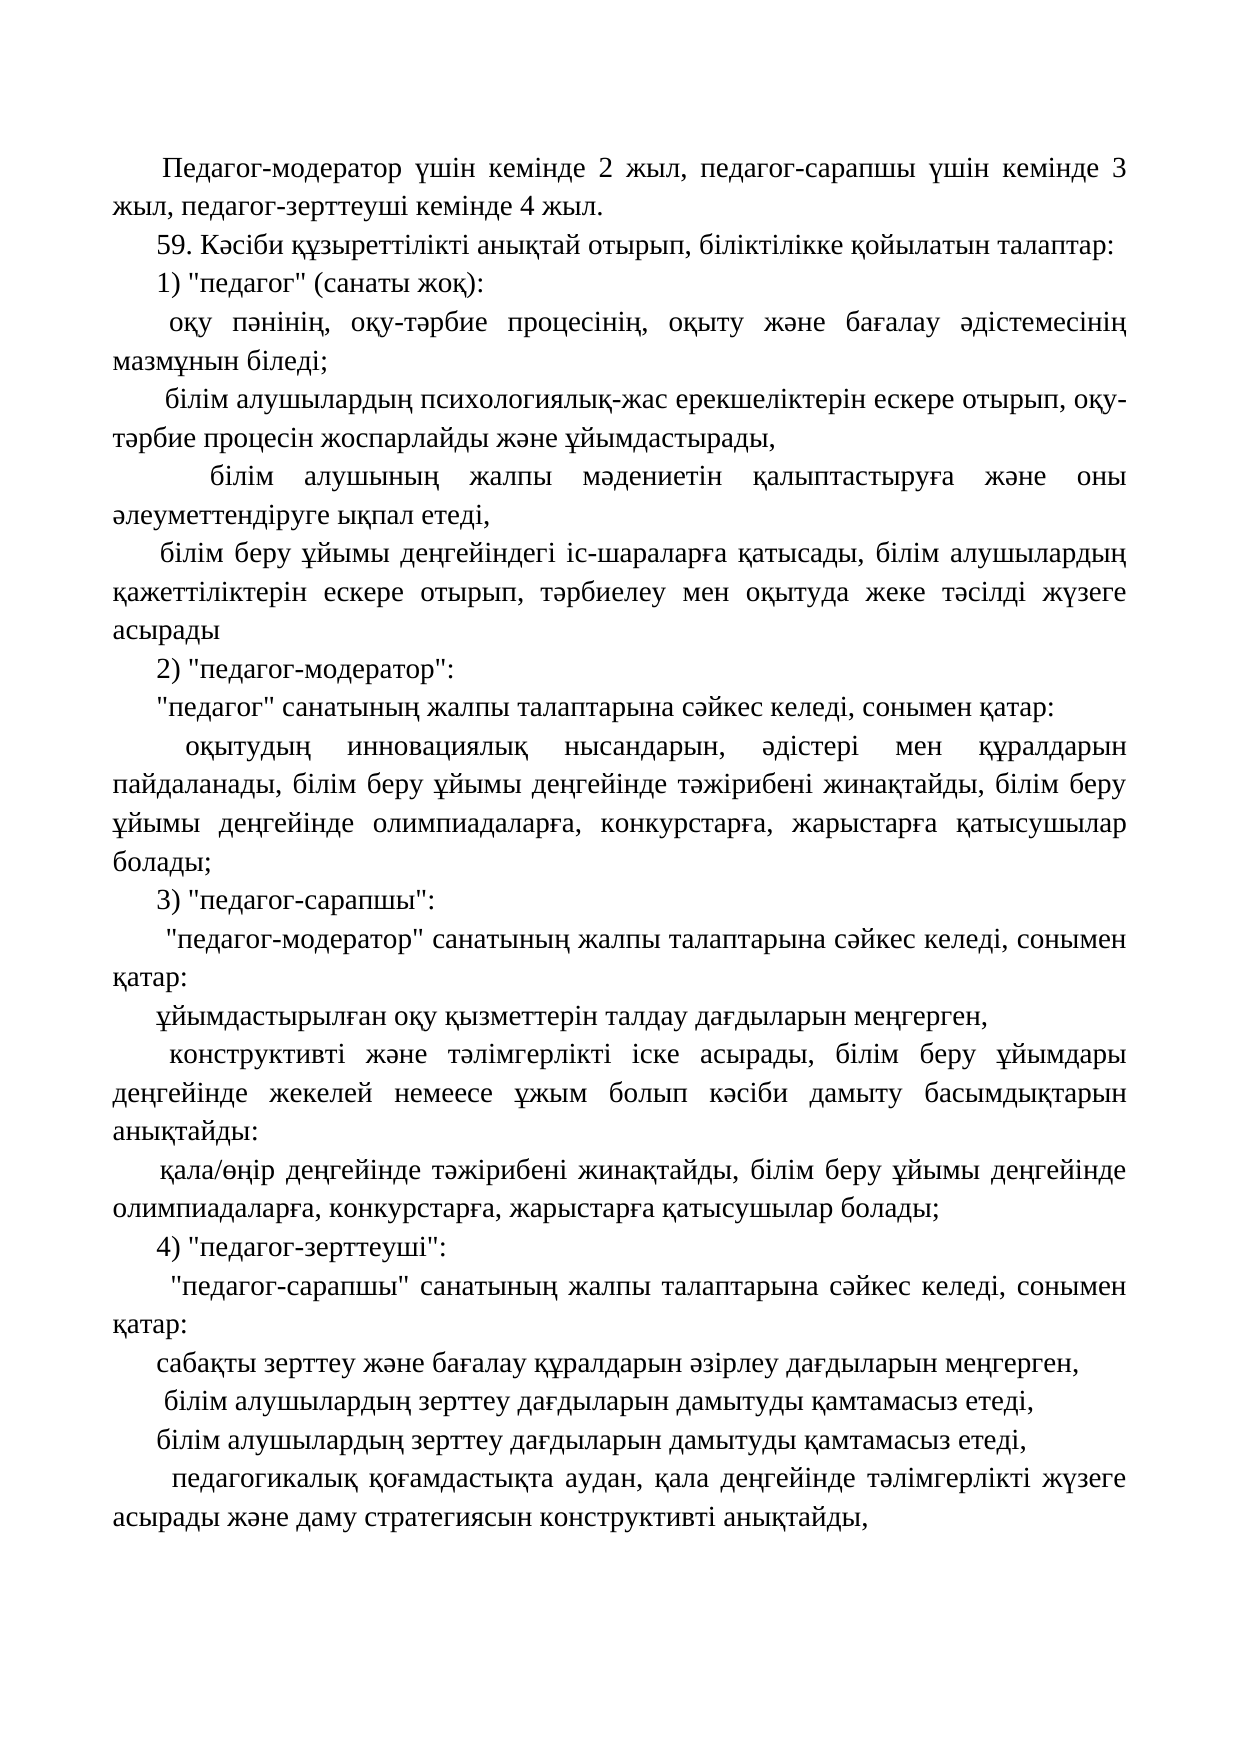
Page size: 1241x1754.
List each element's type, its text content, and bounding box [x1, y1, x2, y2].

text қала/өңір деңгейінде тәжірибені жинақтайды, білім беру ұйымы деңгейінде олимпиадаларға, конкурстарға, жарыстарға қатысушылар болады; [112, 1152, 1128, 1224]
text оқу пәнінің, оқу-тәрбие процесінің, оқыту және бағалау әдістемесінің мазмұнын біледі; [112, 304, 1128, 376]
text педагогикалық қоғамдастықта аудан, қала деңгейінде тәлімгерлікті жүзеге асырады және даму стратегиясын конструктивті анықтайды, [112, 1460, 1128, 1532]
text білім алушылардың зерттеу дағдыларын дамытуды қамтамасыз етеді, [112, 1383, 1128, 1417]
text ұйымдастырылған оқу қызметтерін талдау дағдыларын меңгерген, [112, 998, 1128, 1031]
text "педагог-сарапшы" санатының жалпы талаптарына сәйкес келеді, сонымен қатар: [112, 1268, 1128, 1340]
text "педагог-модератор" санатының жалпы талаптарына сәйкес келеді, сонымен қатар: [112, 921, 1128, 993]
text 4) "педагог-зерттеуші": [112, 1229, 1128, 1263]
text конструктивті және тәлімгерлікті іске асырады, білім беру ұйымдары деңгейінде жекелей немеесе ұжым болып кәсіби дамыту басымдықтарын анықтайды: [112, 1036, 1128, 1147]
text оқытудың инновациялық нысандарын, әдістері мен құралдарын пайдаланады, білім беру ұйымы деңгейінде тәжірибені жинақтайды, білім беру ұйымы деңгейінде олимпиадаларға, конкурстарға, жарыстарға қатысушылар болады; [112, 728, 1128, 877]
text 59. Кәсіби құзыреттілікті анықтай отырып, біліктілікке қойылатын талаптар: [112, 227, 1128, 261]
text сабақты зерттеу және бағалау құралдарын әзірлеу дағдыларын меңгерген, [112, 1345, 1128, 1378]
text білім алушылардың психологиялық-жас ерекшеліктерін ескере отырып, оқу-тәрбие процесін жоспарлайды және ұйымдастырады, [112, 381, 1128, 453]
text білім беру ұйымы деңгейіндегі іс-шараларға қатысады, білім алушылардың қажеттіліктерін ескере отырып, тәрбиелеу мен оқытуда жеке тәсілді жүзеге асырады [112, 535, 1128, 646]
text "педагог" санатының жалпы талаптарына сәйкес келеді, сонымен қатар: [112, 689, 1128, 723]
text 1) "педагог" (санаты жоқ): [112, 266, 1128, 299]
text 3) "педагог-сарапшы": [112, 882, 1128, 916]
text Педагог-модератор үшін кемінде 2 жыл, педагог-сарапшы үшін кемінде 3 жыл, педагог-зерттеуші кемінде 4 жыл. [112, 150, 1128, 222]
text білім алушының жалпы мәдениетін қалыптастыруға және оны әлеуметтендіруге ықпал етеді, [112, 458, 1128, 530]
text 2) "педагог-модератор": [112, 651, 1128, 684]
text білім алушылардың зерттеу дағдыларын дамытуды қамтамасыз етеді, [112, 1422, 1128, 1455]
